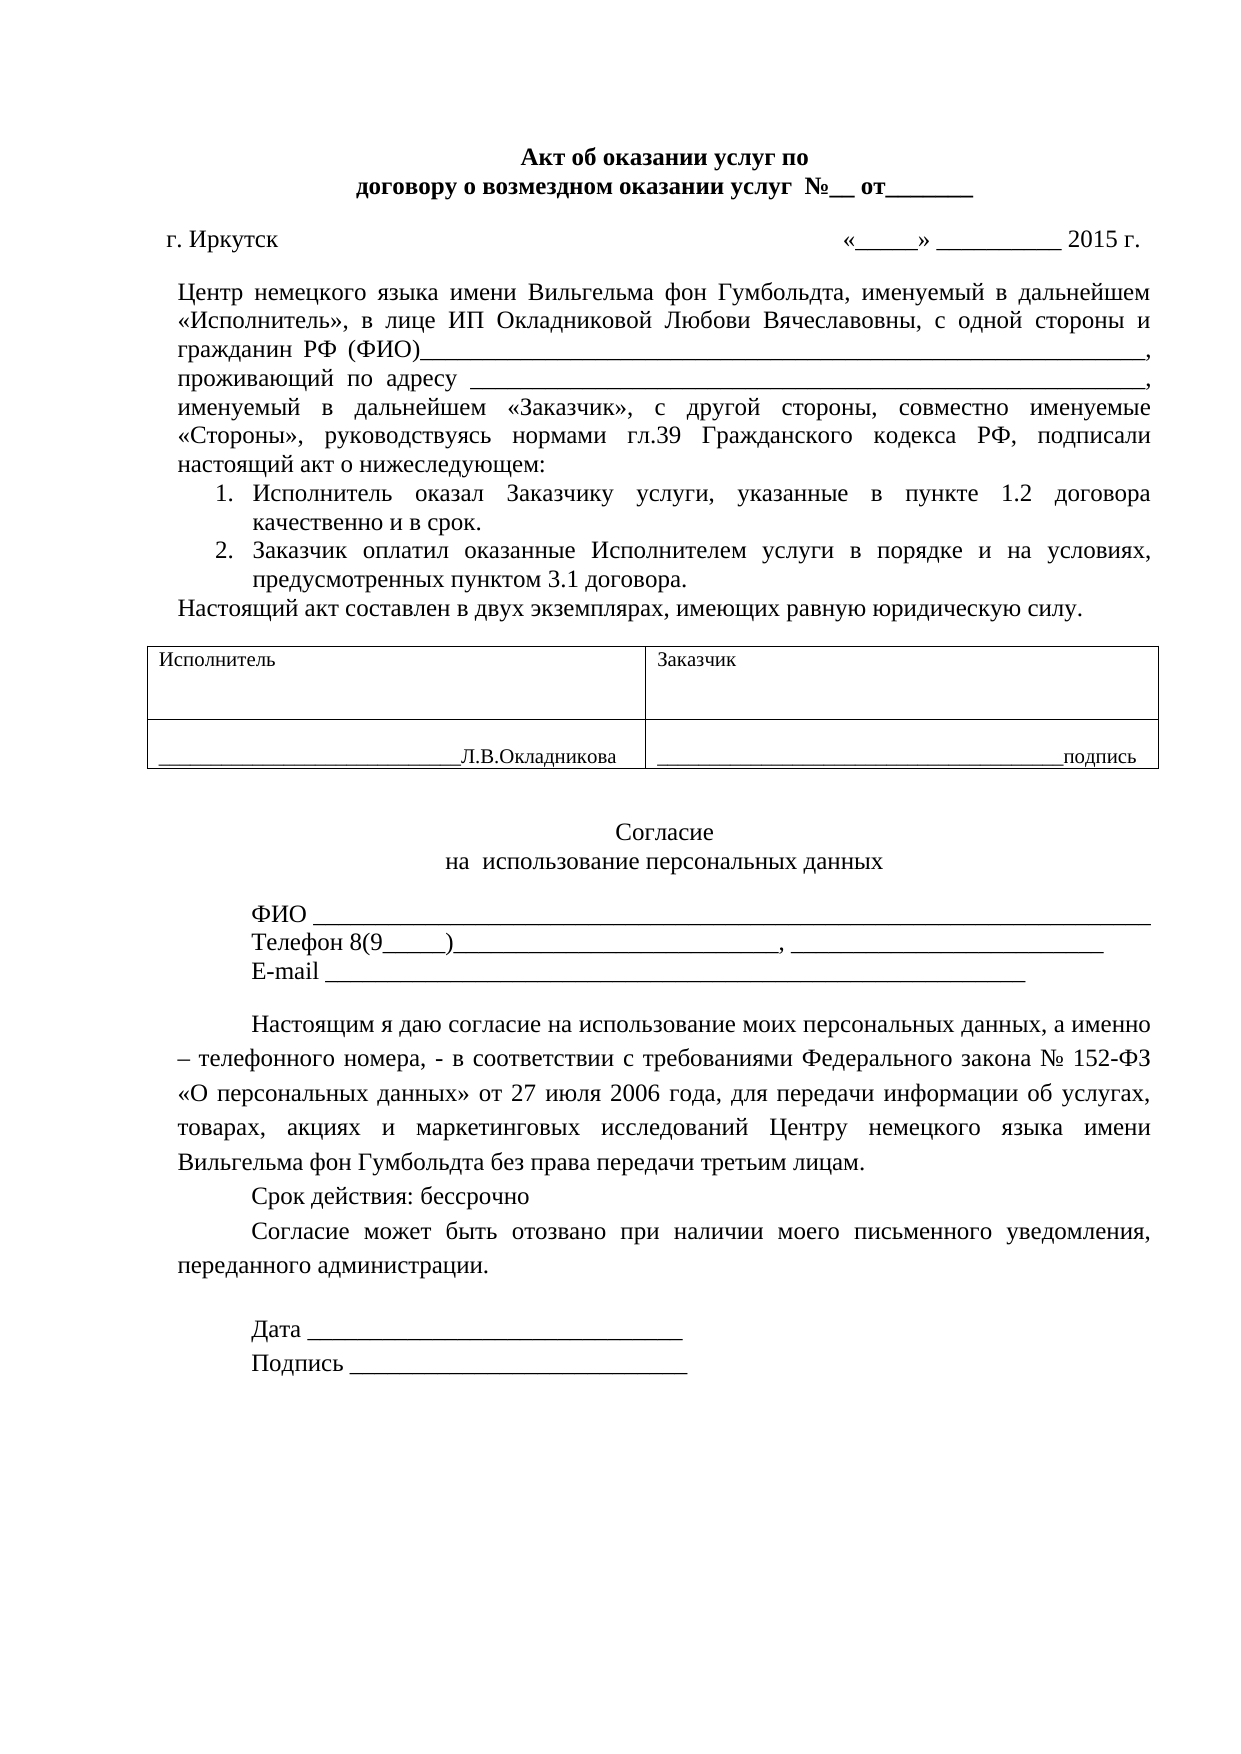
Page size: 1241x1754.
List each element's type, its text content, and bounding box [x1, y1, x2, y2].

text Согласие [177, 817, 1152, 846]
table_cell _______________________________________подпись [646, 720, 1158, 768]
table_header Заказчик [646, 647, 1158, 719]
table_cell _____________________________Л.В.Окладникова [148, 720, 645, 768]
text E-mail ________________________________________________________ [177, 956, 1152, 985]
list Заказчик оплатил оказанные Исполнителем услуги в порядке и на условиях, предусмотренных пунктом 3.1 договора. [215, 535, 1152, 593]
text договору о возмездном оказании услуг №__ от_______ [177, 171, 1152, 200]
text Центр немецкого языка имени Вильгельма фон Гумбольдта, именуемый в дальнейшем «Исполнитель», в лице ИП Окладниковой Любови Вячеславовны, с одной стороны и гражданин РФ (ФИО)__________________________________________________________, проживающий по адресу ______________________________________________________, именуемый в дальнейшем «Заказчик», с другой стороны, совместно именуемые «Стороны», руководствуясь нормами гл.39 Гражданского кодекса РФ, подписали настоящий акт о нижеследующем: [177, 277, 1152, 478]
text Согласие может быть отозвано при наличии моего письменного уведомления, переданного администрации. [177, 1216, 1152, 1279]
text Срок действия: бессрочно [177, 1181, 1152, 1210]
table_header «_____» __________ 2015 г. [653, 224, 1152, 252]
text Акт об оказании услуг по [177, 142, 1152, 171]
text Подпись ___________________________ [177, 1348, 1152, 1377]
text ФИО ___________________________________________________________________ [177, 899, 1152, 927]
table_header г. Иркутск [155, 224, 653, 252]
text Настоящим я даю согласие на использование моих персональных данных, а именно – телефонного номера, - в соответствии с требованиями Федерального закона № 152-ФЗ «О персональных данных» от 27 июля 2006 года, для передачи информации об услугах, товарах, акциях и маркетинговых исследований Центру немецкого языка имени Вильгельма фон Гумбольдта без права передачи третьим лицам. [177, 1009, 1152, 1176]
list Исполнитель оказал Заказчику услуги, указанные в пункте 1.2 договора качественно и в срок. [215, 478, 1152, 535]
text Дата ______________________________ [177, 1314, 1152, 1342]
text Телефон 8(9_____)__________________________, _________________________ [177, 927, 1152, 956]
text Настоящий акт составлен в двух экземплярах, имеющих равную юридическую силу. [177, 593, 1152, 622]
text на использование персональных данных [177, 846, 1152, 875]
table_header Исполнитель [148, 647, 645, 719]
